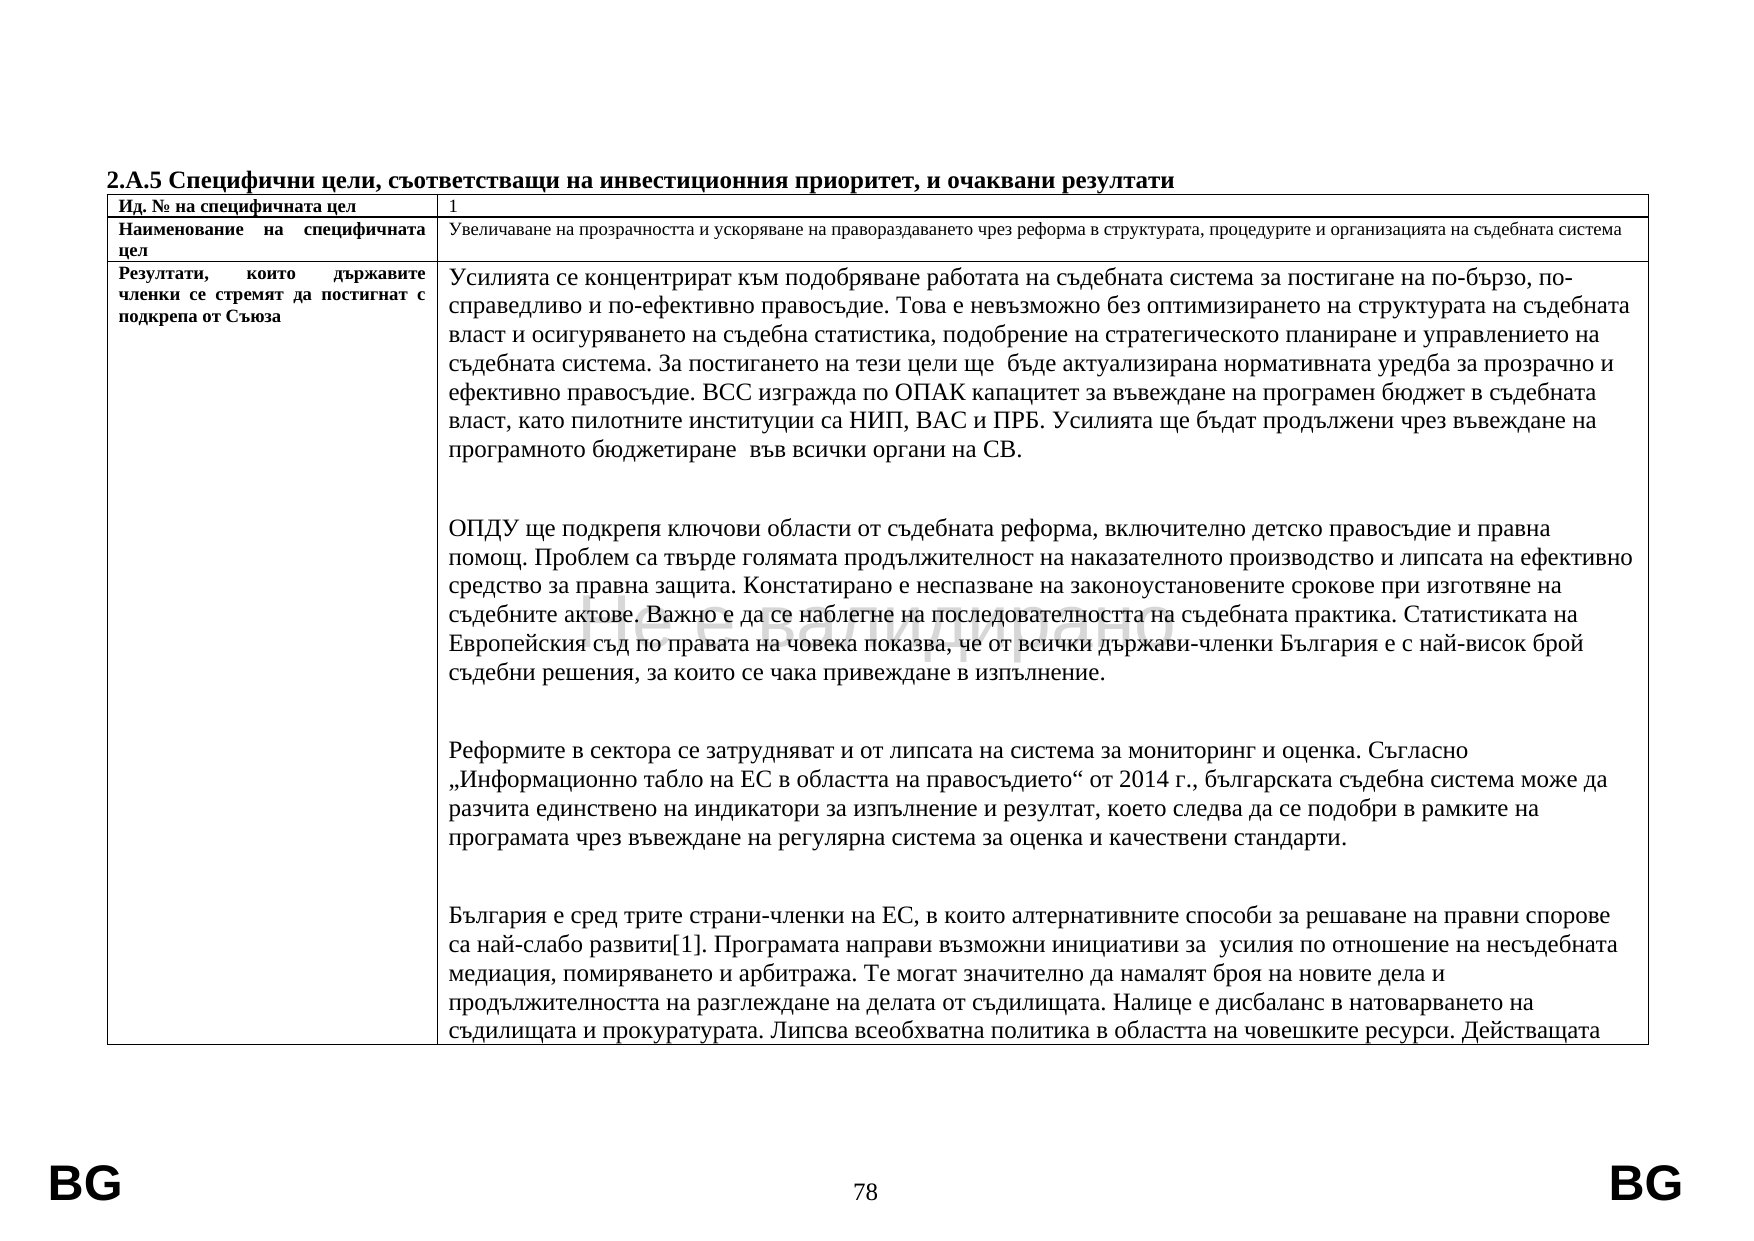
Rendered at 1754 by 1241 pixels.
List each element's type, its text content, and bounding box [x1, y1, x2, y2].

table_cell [438, 262, 1648, 1044]
table_cell Наименование на специфичната цел [108, 218, 437, 261]
table_header 1 [438, 195, 1648, 216]
table_header Ид. № на специфичната цел [108, 195, 437, 216]
table_cell Увеличаване на прозрачността и ускоряване на правораздаването чрез реформа в структурата, процедурите и организацията на съдебната система [438, 218, 1648, 261]
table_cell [108, 262, 437, 1044]
subtitle 2.А.5 Специфични цели, съответстващи на инвестиционния приоритет, и очаквани резултати [106, 165, 1647, 194]
